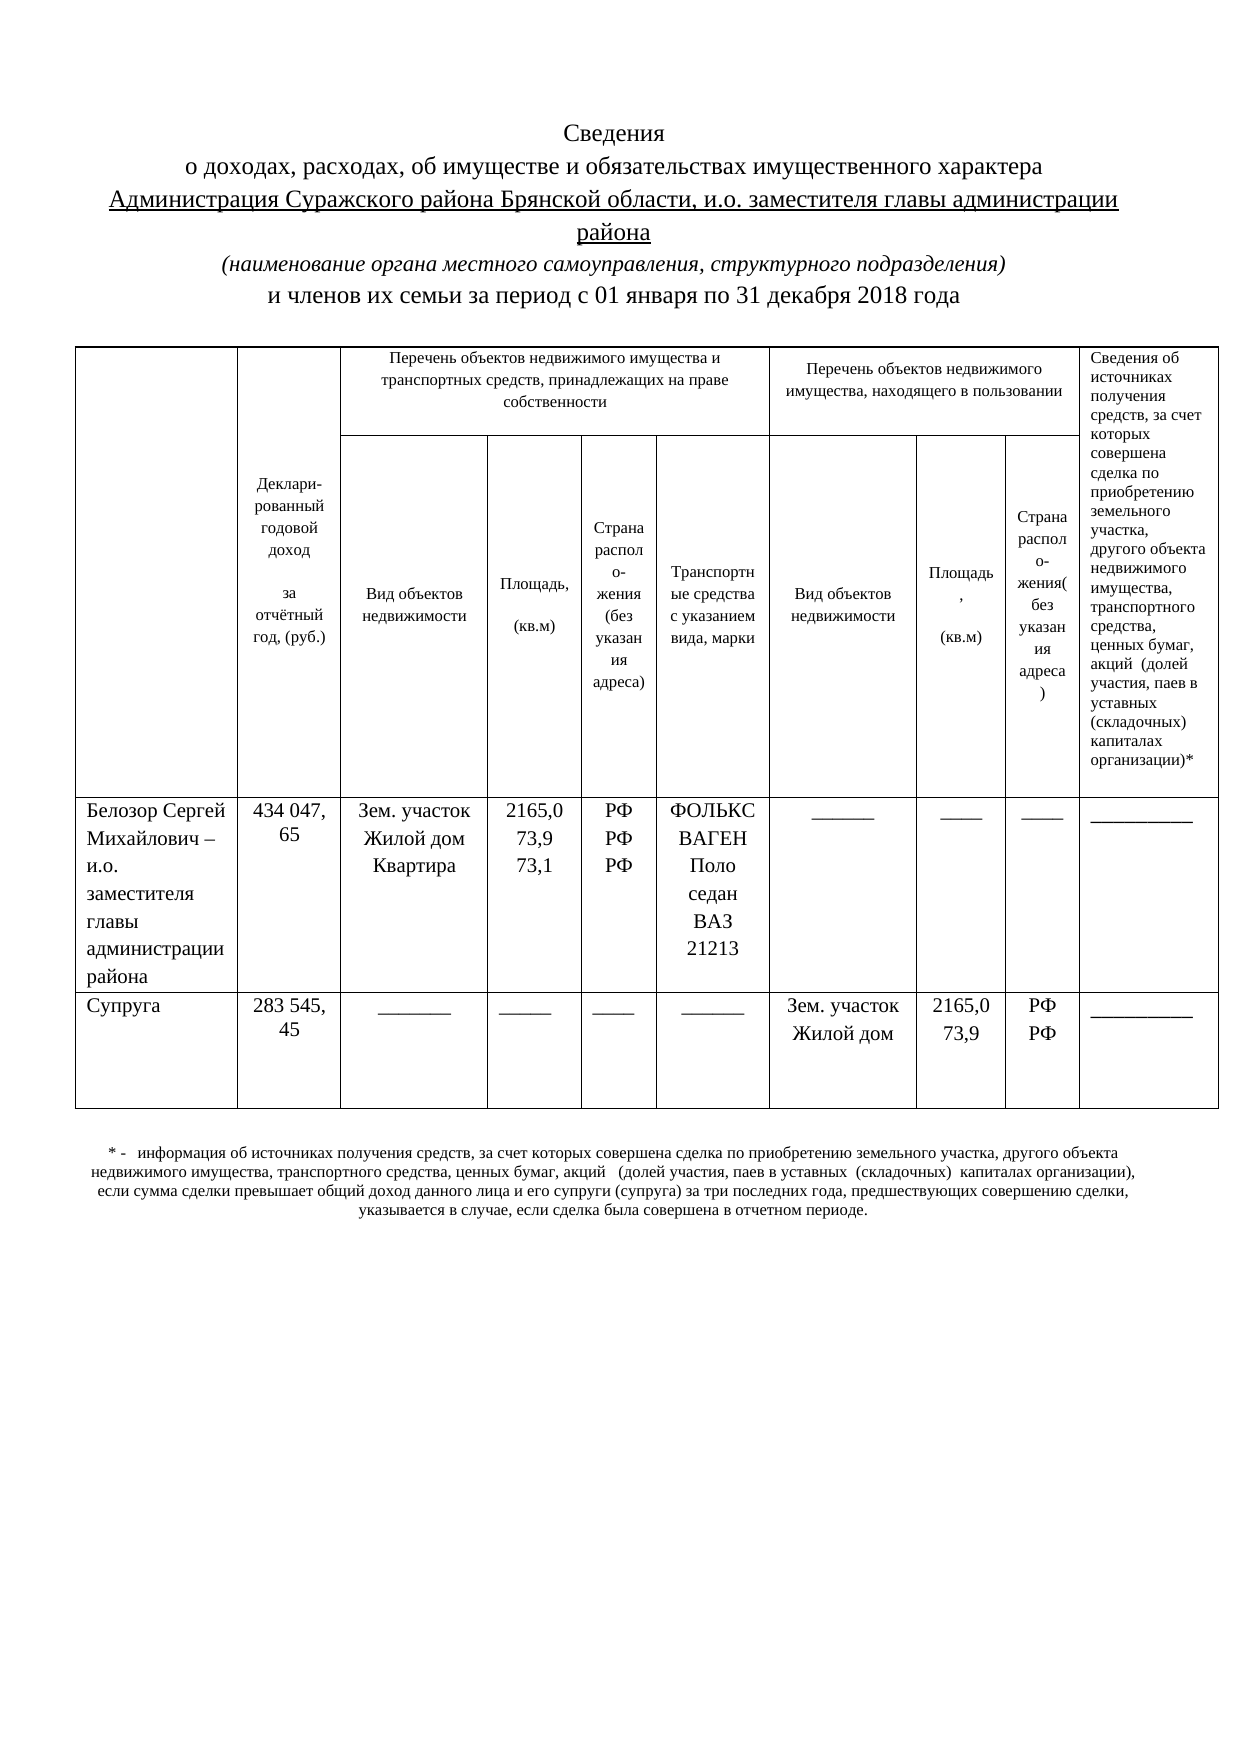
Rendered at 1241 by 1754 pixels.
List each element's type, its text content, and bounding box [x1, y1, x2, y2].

table_cell 434 047, 65 [238, 798, 340, 992]
table_cell ______ [770, 798, 916, 992]
text Сведения [75, 118, 1152, 147]
table_cell _____ [488, 993, 581, 1108]
table_cell 2165,0 73,9 [917, 993, 1005, 1108]
table_header Сведения об источниках получения средств, за счет которых совершена сделка по приобретению земельного участка, другого объекта недвижимого имущества, транспортного средства, ценных бумаг, акций (долей участия, паев в уставных (складочных) капиталах организации)* [1080, 348, 1218, 797]
table_cell Страна располо-жения (без указания адреса) [582, 436, 656, 797]
table_cell ______ [657, 993, 769, 1108]
table_header Перечень объектов недвижимого имущества и транспортных средств, принадлежащих на праве собственности [341, 348, 769, 435]
table_cell Страна располо-жения(без указания адреса) [1006, 436, 1079, 797]
title * - информация об источниках получения средств, за счет которых совершена сделка по приобретению земельного участка, другого объекта недвижимого имущества, транспортного средства, ценных бумаг, акций (долей участия, паев в уставных (складочных) капиталах организации), если сумма сделки превышает общий доход данного лица и его супруги (супруга) за три последних года, предшествующих совершению сделки, указывается в случае, если сделка была совершена в отчетном периоде. [75, 1143, 1152, 1219]
table_cell Вид объектов недвижимости [770, 436, 916, 797]
table_header Деклари-рованный годовой доход за отчётный год, (руб.) [238, 348, 340, 797]
table_cell 283 545, 45 [238, 993, 340, 1108]
table_cell ____ [582, 993, 656, 1108]
table_cell Зем. участок Жилой дом [770, 993, 916, 1108]
table_cell Белозор Сергей Михайлович – и.о. заместителя главы администрации района [76, 798, 237, 992]
table_cell Супруга [76, 993, 237, 1108]
table_header Перечень объектов недвижимого имущества, находящего в пользовании [770, 348, 1079, 435]
text (наименование органа местного самоуправления, структурного подразделения) [75, 250, 1152, 277]
table_cell _________ [1080, 798, 1218, 992]
table_cell Вид объектов недвижимости [341, 436, 487, 797]
table_cell РФ РФ РФ [582, 798, 656, 992]
table_cell Площадь, (кв.м) [917, 436, 1005, 797]
table_cell ФОЛЬКСВАГЕН Поло седан ВАЗ 21213 [657, 798, 769, 992]
table_cell Площадь, (кв.м) [488, 436, 581, 797]
table_cell _________ [1080, 993, 1218, 1108]
table_header [76, 348, 237, 797]
table_cell Зем. участок Жилой дом Квартира [341, 798, 487, 992]
table_cell ____ [917, 798, 1005, 992]
text и членов их семьи за период с 01 января по 31 декабря 2018 года [75, 280, 1152, 309]
table_cell РФ РФ [1006, 993, 1079, 1108]
table_cell Транспортные средства с указанием вида, марки [657, 436, 769, 797]
table_cell ____ [1006, 798, 1079, 992]
table_cell _______ [341, 993, 487, 1108]
table_cell 2165,0 73,9 73,1 [488, 798, 581, 992]
text о доходах, расходах, об имуществе и обязательствах имущественного характера Администрация Суражского района Брянской области, и.о. заместителя главы администрации района [75, 151, 1152, 246]
